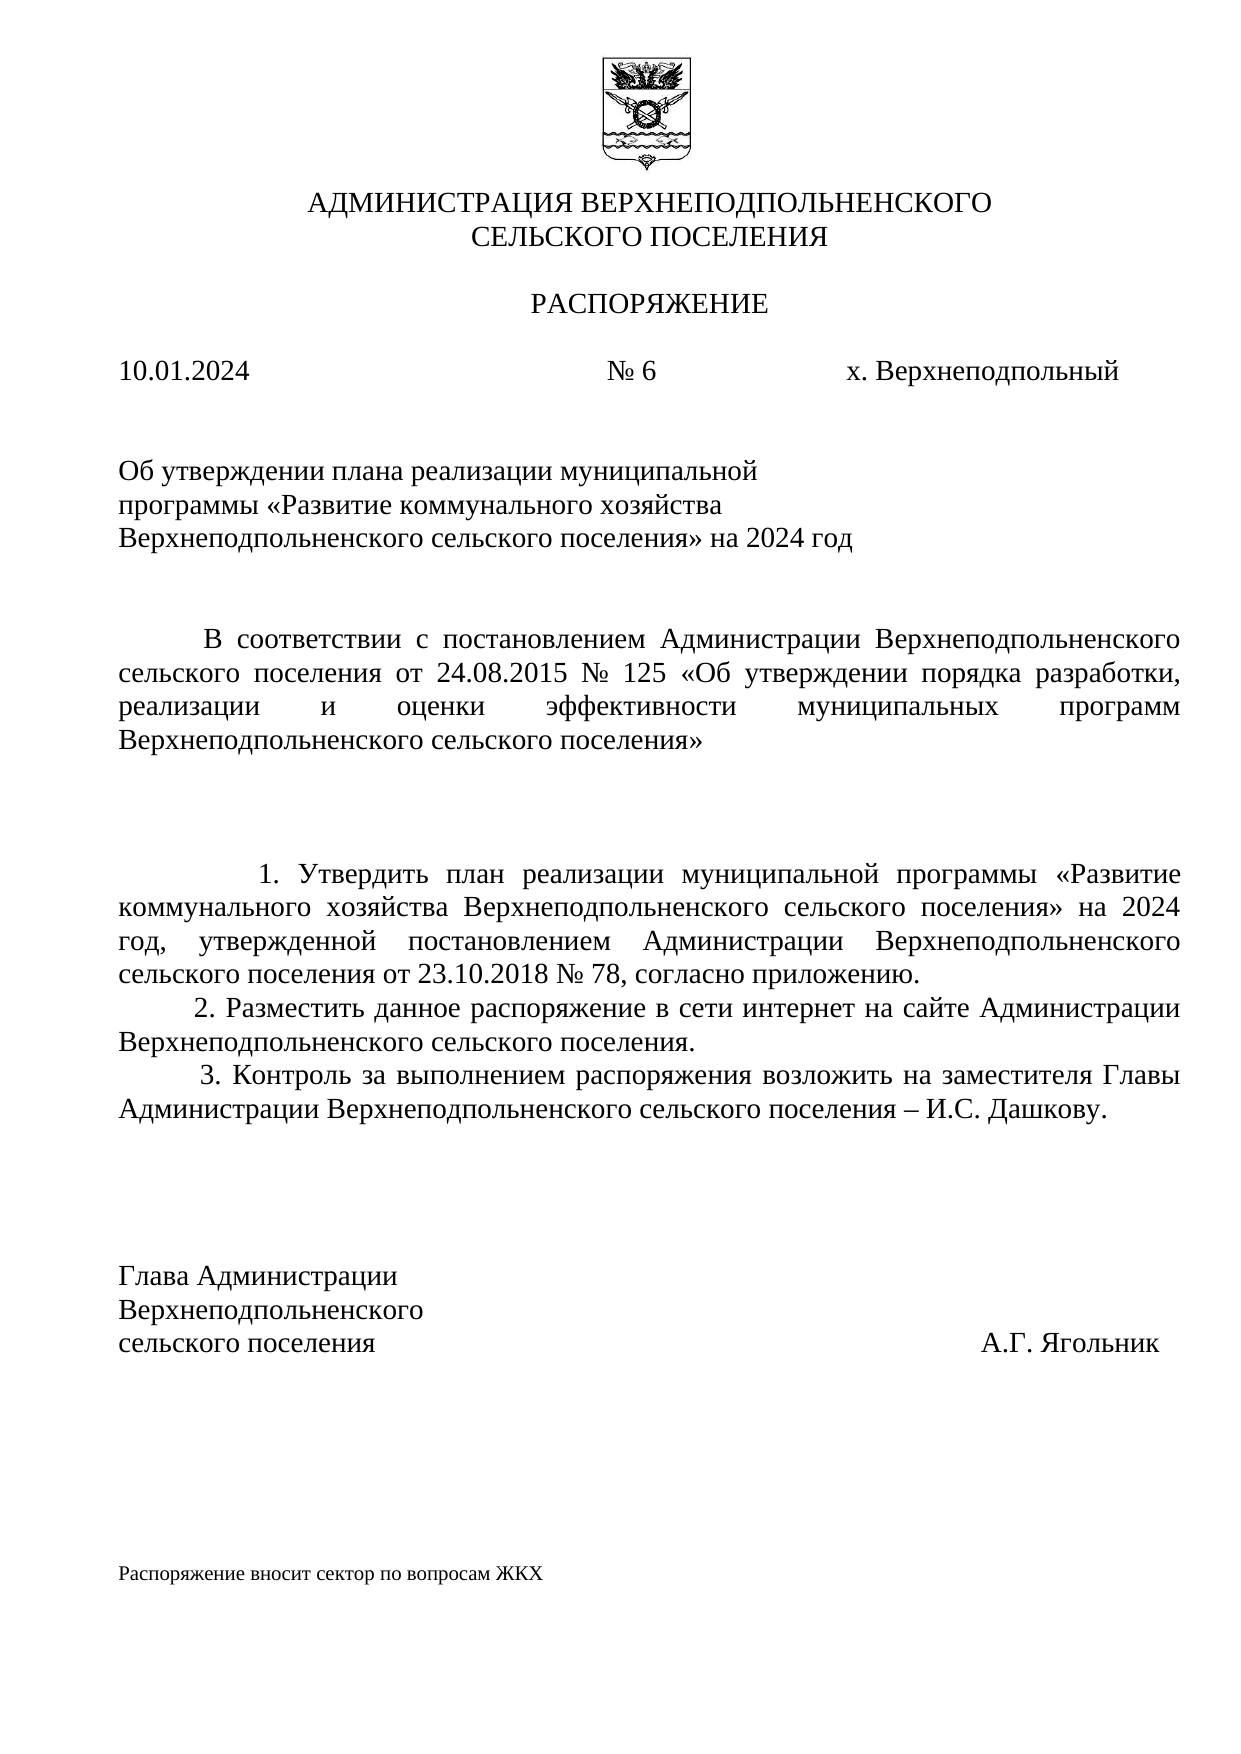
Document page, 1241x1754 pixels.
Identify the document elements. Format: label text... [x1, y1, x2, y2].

text 1. Утвердить план реализации муниципальной программы «Развитие коммунального хозяйства Верхнеподпольненского сельского поселения» на 2024 год, утвержденной постановлением Администрации Верхнеподпольненского сельского поселения от 23.10.2018 № 78, согласно приложению. [118, 856, 1181, 990]
text СЕЛЬСКОГО ПОСЕЛЕНИЯ [118, 219, 1181, 252]
text 10.01.2024 № 6 х. Верхнеподпольный [118, 353, 1181, 386]
text РАСПОРЯЖЕНИЕ [118, 286, 1181, 319]
text Об утверждении плана реализации муниципальной [118, 453, 1181, 487]
text 3. Контроль за выполнением распоряжения возложить на заместителя Главы Администрации Верхнеподпольненского сельского поселения – И.С. Дашкову. [118, 1057, 1181, 1124]
text В соответствии с постановлением Администрации Верхнеподпольненского сельского поселения от 24.08.2015 № 125 «Об утверждении порядка разработки, реализации и оценки эффективности муниципальных программ Верхнеподпольненского сельского поселения» [118, 621, 1181, 755]
text Верхнеподпольненского сельского поселения» на 2024 год [118, 521, 1181, 554]
text Глава Администрации [118, 1258, 1181, 1292]
text 2. Разместить данное распоряжение в сети интернет на сайте Администрации Верхнеподпольненского сельского поселения. [118, 990, 1181, 1057]
text Верхнеподпольненского [118, 1292, 1181, 1326]
text Распоряжение вносит сектор по вопросам ЖКХ [118, 1560, 1181, 1584]
text АДМИНИСТРАЦИЯ ВЕРХНЕПОДПОЛЬНЕНСКОГО [118, 185, 1181, 219]
text сельского поселения А.Г. Ягольник [118, 1326, 1181, 1359]
text программы «Развитие коммунального хозяйства [118, 487, 1181, 521]
